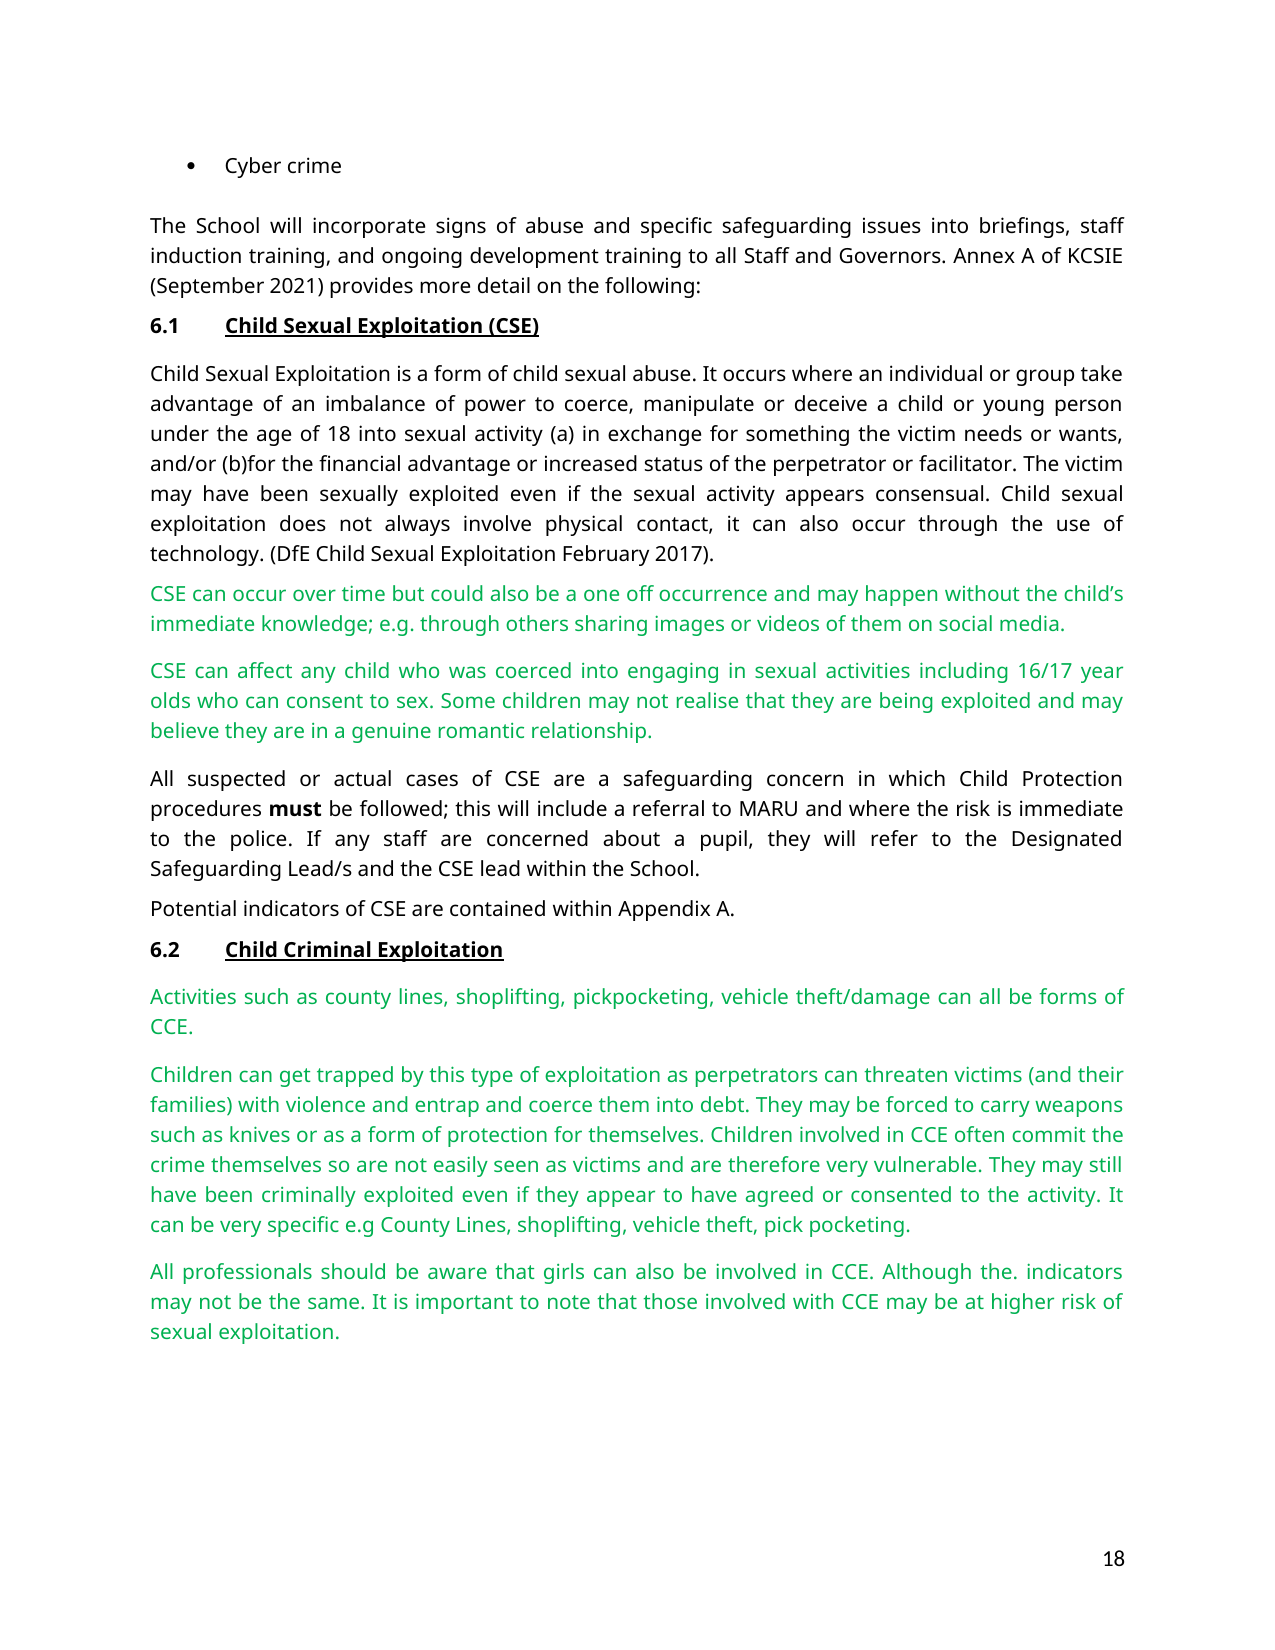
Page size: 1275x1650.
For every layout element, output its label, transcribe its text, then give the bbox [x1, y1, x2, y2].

text All professionals should be aware that girls can also be involved in CCE. Although the. indicators may not be the same. It is important to note that those involved with CCE may be at higher risk of sexual exploitation. [150, 1256, 1125, 1346]
text All suspected or actual cases of CSE are a safeguarding concern in which Child Protection procedures must be followed; this will include a referral to MARU and where the risk is immediate to the police. If any staff are concerned about a pupil, they will refer to the Designated Safeguarding Lead/s and the CSE lead within the School. [150, 762, 1125, 882]
text 6.1 Child Sexual Exploitation (CSE) [150, 309, 1125, 339]
text CSE can occur over time but could also be a one off occurrence and may happen without the child’s immediate knowledge; e.g. through others sharing images or videos of them on social media. [150, 577, 1125, 637]
text Child Sexual Exploitation is a form of child sexual abuse. It occurs where an individual or group take advantage of an imbalance of power to coerce, manipulate or deceive a child or young person under the age of 18 into sexual activity (a) in exchange for something the victim needs or wants, and/or (b)for the financial advantage or increased status of the perpetrator or facilitator. The victim may have been sexually exploited even if the sexual activity appears consensual. Child sexual exploitation does not always involve physical contact, it can also occur through the use of technology. (DfE Child Sexual Exploitation February 2017). [150, 357, 1125, 567]
text Children can get trapped by this type of exploitation as perpetrators can threaten victims (and their families) with violence and entrap and coerce them into debt. They may be forced to carry weapons such as knives or as a form of protection for themselves. Children involved in CCE often commit the crime themselves so are not easily seen as victims and are therefore very vulnerable. They may still have been criminally exploited even if they appear to have agreed or consented to the activity. It can be very specific e.g County Lines, shoplifting, vehicle theft, pick pocketing. [150, 1058, 1125, 1238]
text Potential indicators of CSE are contained within Appendix A. [150, 893, 1125, 923]
text The School will incorporate signs of abuse and specific safeguarding issues into briefings, staff induction training, and ongoing development training to all Staff and Governors. Annex A of KCSIE (September 2021) provides more detail on the following: [150, 209, 1125, 299]
text 6.2 Child Criminal Exploitation [150, 933, 1125, 963]
text Activities such as county lines, shoplifting, pickpocketing, vehicle theft/damage can all be forms of CCE. [150, 981, 1125, 1041]
text CSE can affect any child who was coerced into engaging in sexual activities including 16/17 year olds who can consent to sex. Some children may not realise that they are being exploited and may believe they are in a genuine romantic relationship. [150, 655, 1125, 745]
list Cyber crime [187, 150, 1125, 180]
